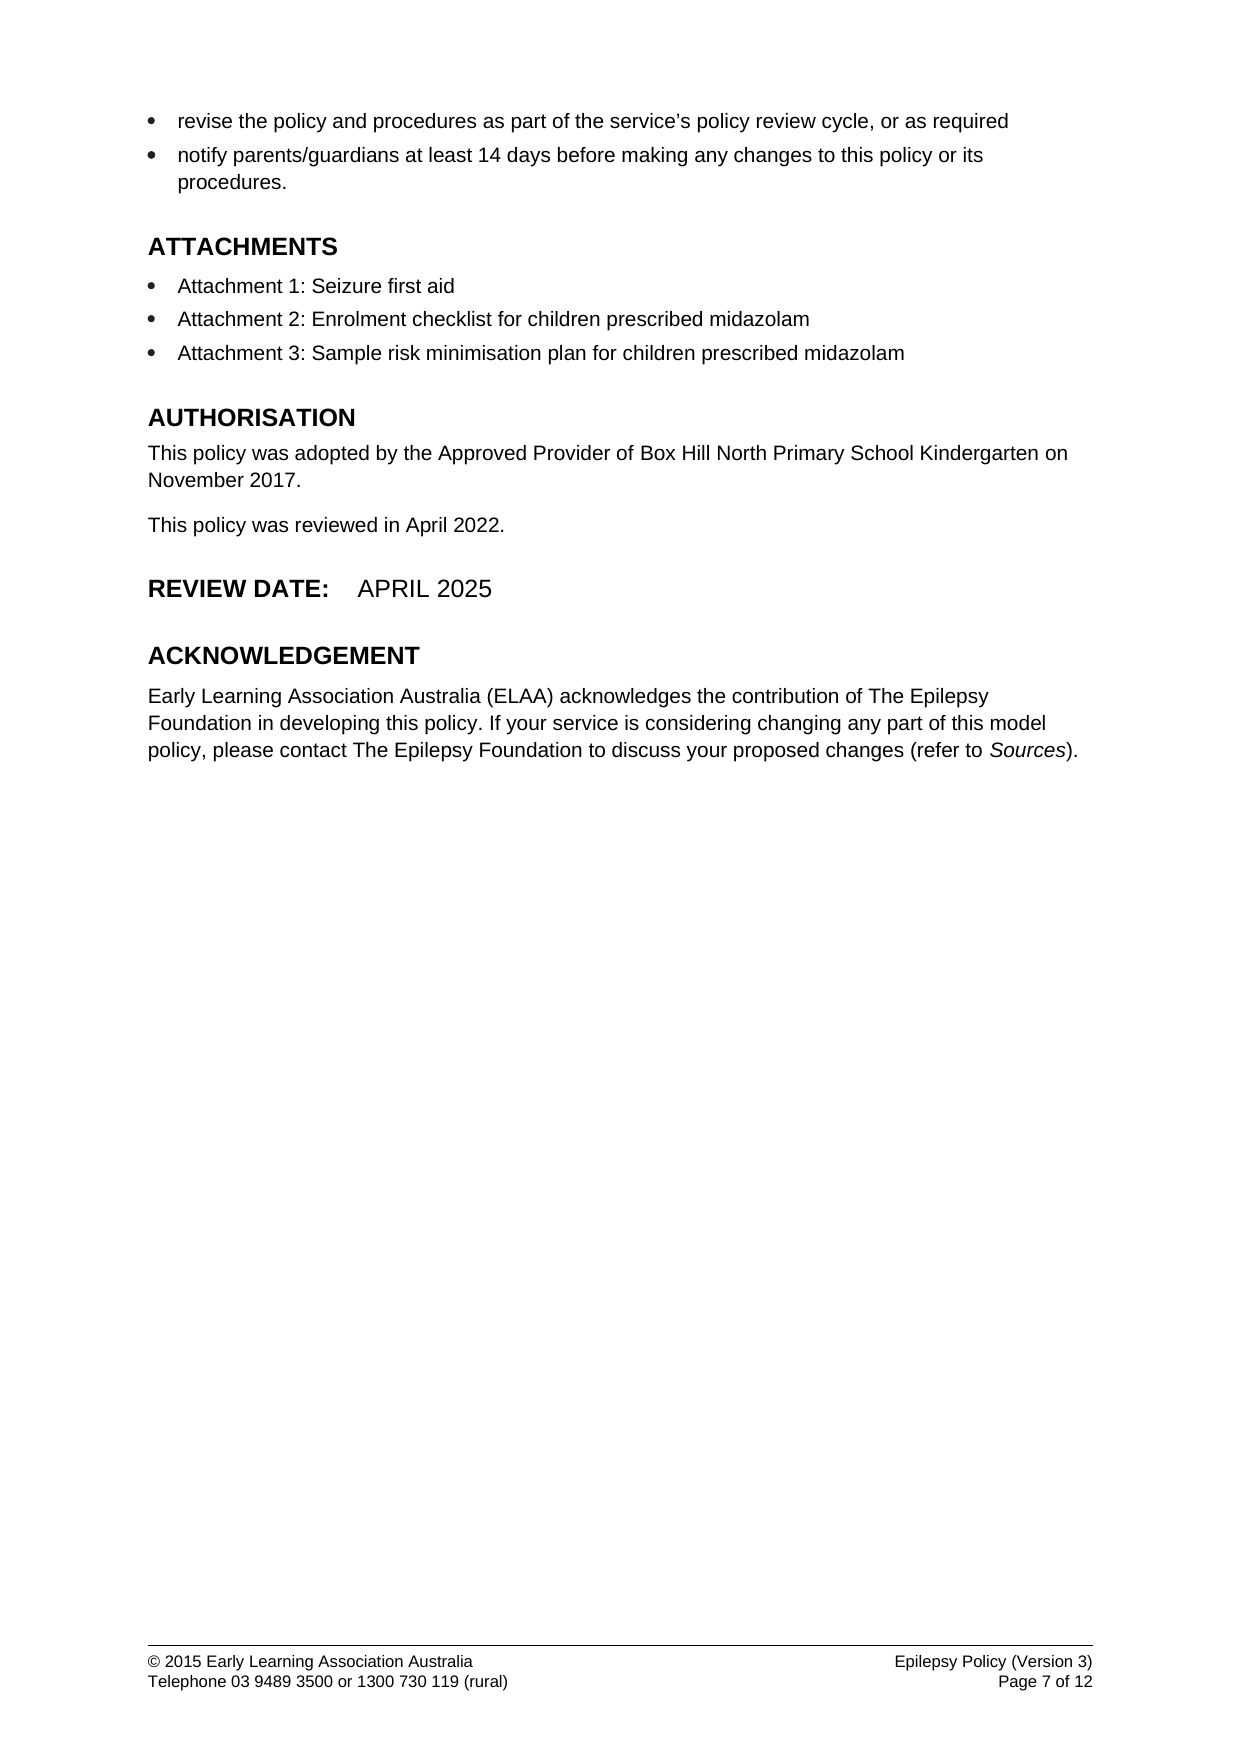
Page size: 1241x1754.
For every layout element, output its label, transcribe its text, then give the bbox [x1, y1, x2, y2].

list Attachment 2: Enrolment checklist for children prescribed midazolam [148, 304, 1092, 331]
text This policy was reviewed in April 2022. [148, 509, 1092, 537]
list revise the policy and procedures as part of the service’s policy review cycle, or as required [148, 106, 1092, 133]
text Early Learning Association Australia (ELAA) acknowledges the contribution of The Epilepsy Foundation in developing this policy. If your service is considering changing any part of this model policy, please contact The Epilepsy Foundation to discuss your proposed changes (refer to Sources). [148, 680, 1092, 762]
subtitle Authorisation [148, 402, 1092, 431]
subtitle Review date: April 2025 [148, 574, 1092, 603]
text This policy was adopted by the Approved Provider of on November 2017. [148, 438, 1092, 492]
subtitle Acknowledgement [148, 641, 1092, 670]
list Attachment 1: Seizure first aid [148, 271, 1092, 298]
list Attachment 3: Sample risk minimisation plan for children prescribed midazolam [148, 338, 1092, 365]
list notify parents/guardians at least 14 days before making any changes to this policy or its procedures. [148, 140, 1092, 194]
subtitle Attachments [148, 231, 1092, 261]
